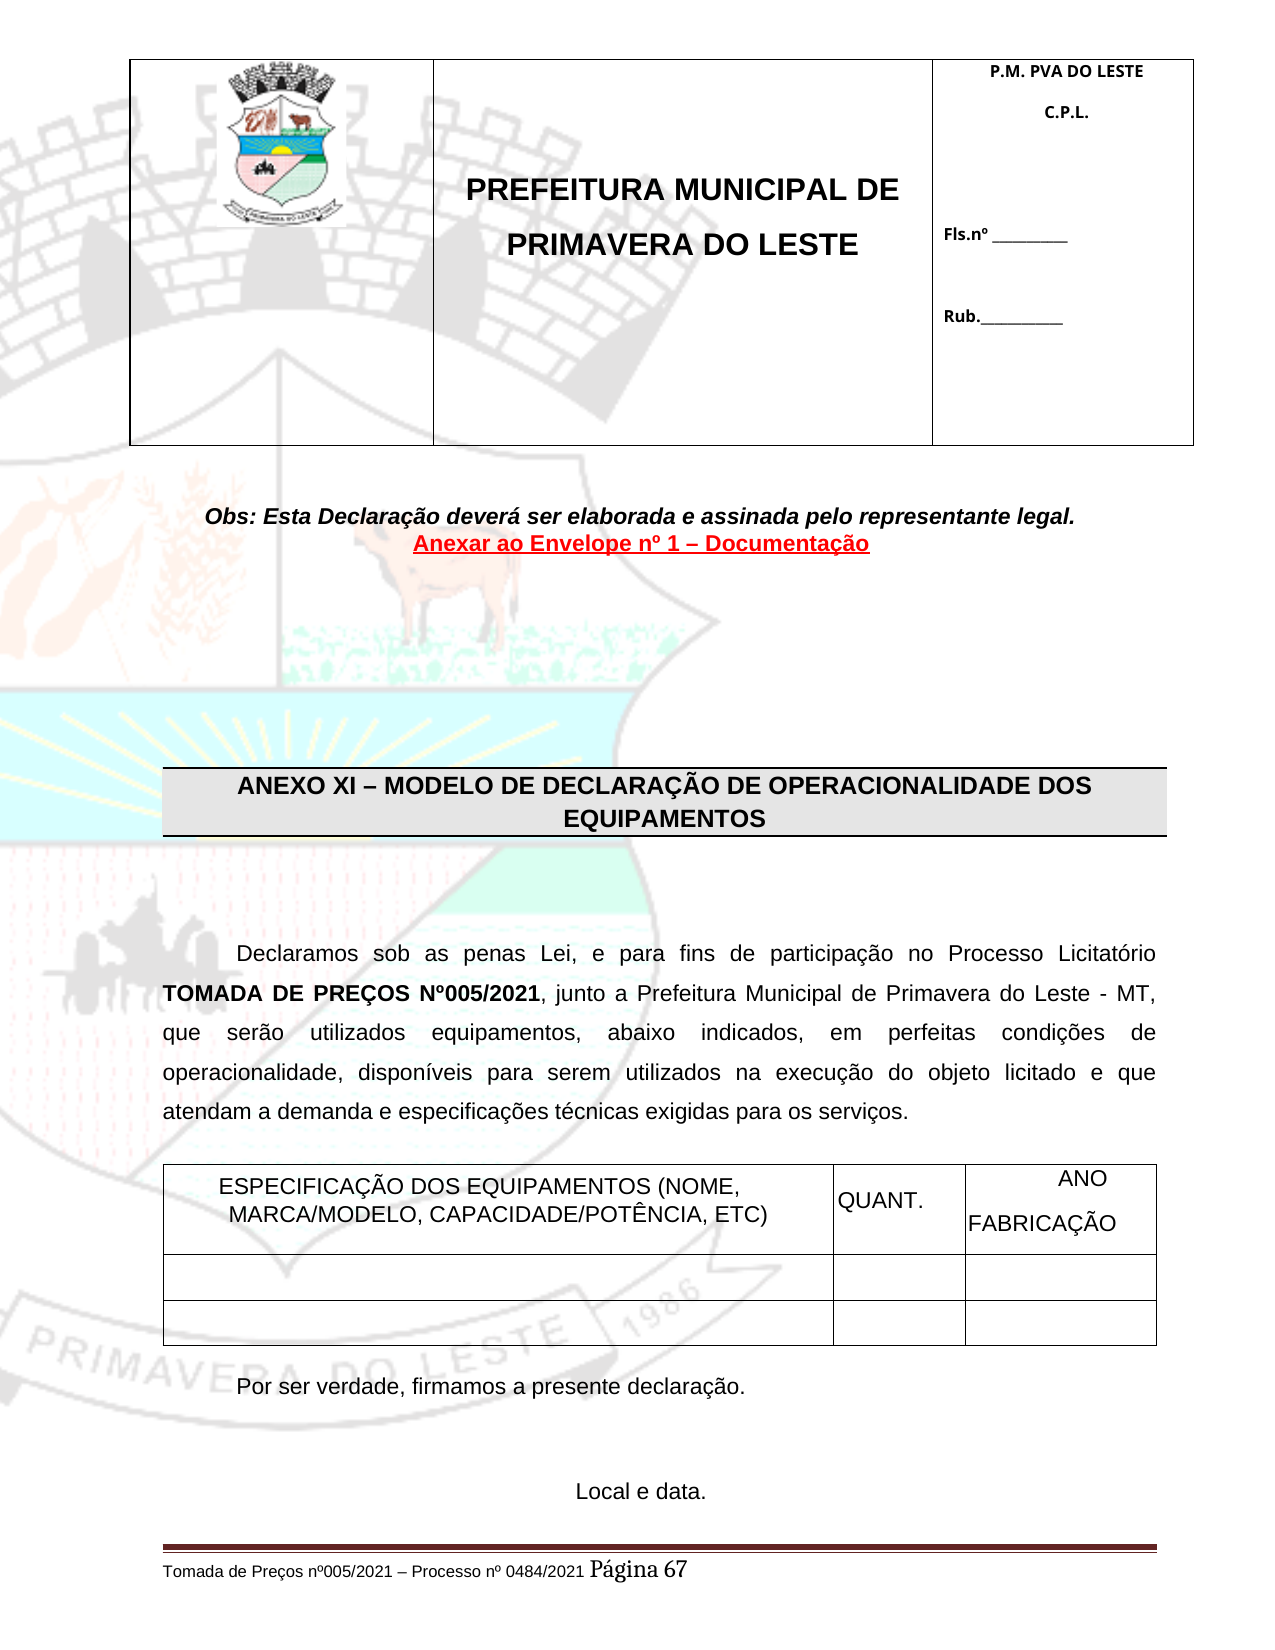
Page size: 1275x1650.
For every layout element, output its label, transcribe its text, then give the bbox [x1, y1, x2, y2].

table_cell [966, 1301, 1156, 1345]
table_cell [834, 1255, 965, 1300]
text Obs: Esta Declaração deverá ser elaborada e assinada pelo representante legal. [125, 503, 1157, 529]
table_cell [966, 1255, 1156, 1300]
text ANEXO XI – MODELO DE DECLARAÇÃO DE OPERACIONALIDADE DOS EQUIPAMENTOS [162, 768, 1167, 837]
table_cell [834, 1301, 965, 1345]
table_cell [164, 1255, 833, 1300]
picture [216, 60, 347, 227]
table_header ANO FABRICAÇÃO [966, 1165, 1156, 1254]
table_cell [164, 1301, 833, 1345]
text Por ser verdade, firmamos a presente declaração. [162, 1373, 1157, 1399]
table_header QUANT. [834, 1165, 965, 1254]
text Anexar ao Envelope nº 1 – Documentação [125, 529, 1157, 556]
text Local e data. [125, 1478, 1157, 1504]
text Declaramos sob as penas Lei, e para fins de participação no Processo Licitatório TOMADA DE PREÇOS Nº005/2021, junto a Prefeitura Municipal de Primavera do Leste - MT, que serão utilizados equipamentos, abaixo indicados, em perfeitas condições de operacionalidade, disponíveis para serem utilizados na execução do objeto licitado e que atendam a demanda e especificações técnicas exigidas para os serviços. [162, 940, 1157, 1124]
table_header ESPECIFICAÇÃO DOS EQUIPAMENTOS (NOME, MARCA/MODELO, CAPACIDADE/POTÊNCIA, ETC) [164, 1165, 833, 1254]
